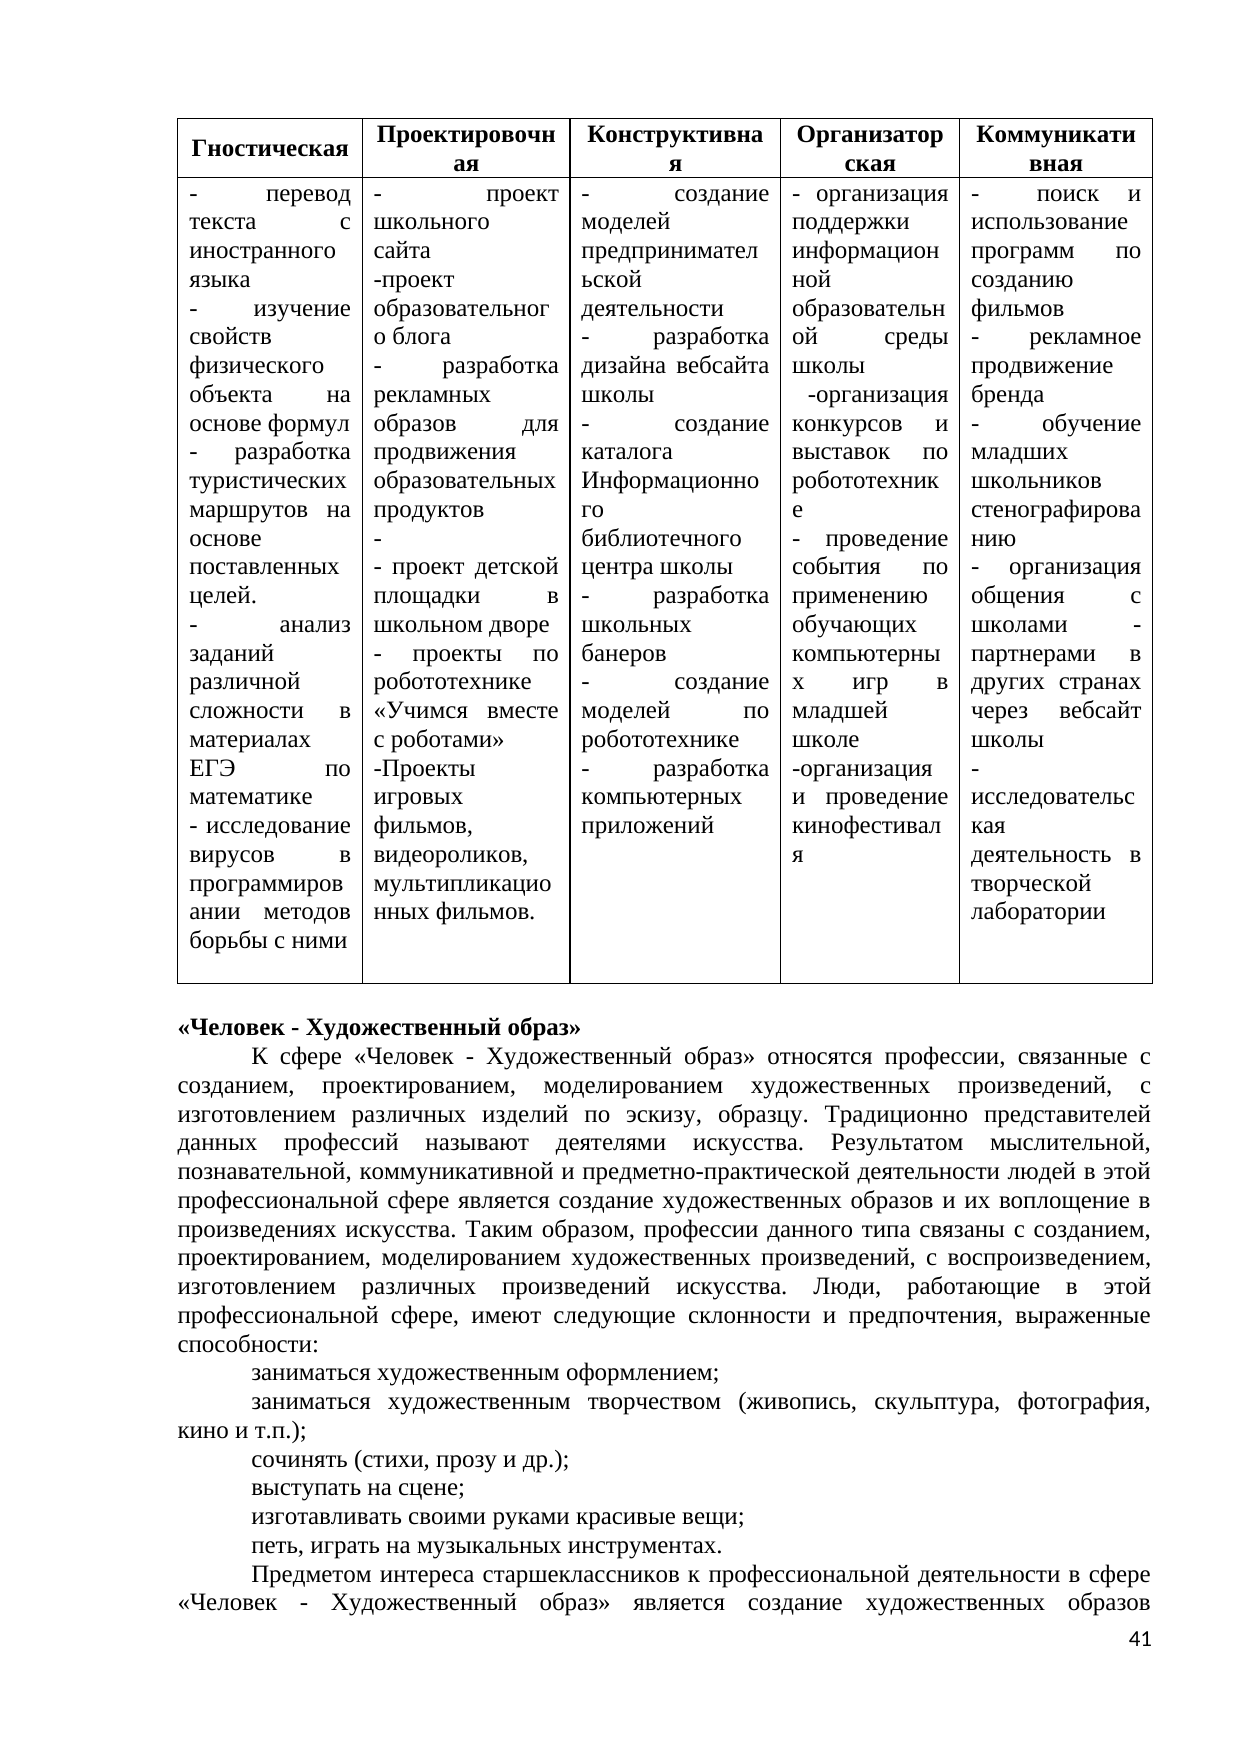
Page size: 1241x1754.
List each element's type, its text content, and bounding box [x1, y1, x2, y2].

table_header Проектировочная [363, 119, 569, 177]
table_header Организаторская [781, 119, 959, 177]
table_cell - перевод текста с иностранного языка - изучение свойств физического объекта на основе формул - разработка туристических маршрутов на основе поставленных целей. - анализ заданий различной сложности в материалах ЕГЭ по математике - исследование вирусов в программировании методов борьбы с ними [178, 178, 362, 983]
table_cell - создание моделей предпринимательской деятельности - разработка дизайна вебсайта школы - создание каталога Информационного библиотечного центра школы - разработка школьных банеров - создание моделей по робототехнике - разработка компьютерных приложений [571, 178, 780, 983]
table_cell - организация поддержки информационной образовательной среды школы -организация конкурсов и выставок по робототехнике - проведение события по применению обучающих компьютерных игр в младшей школе -организация и проведение кинофестиваля [781, 178, 959, 983]
text «Человек - Художественный образ» [177, 1012, 1152, 1041]
table_cell - проект школьного сайта -проект образовательного блога - разработка рекламных образов для продвижения образовательных продуктов - - проект детской площадки в школьном дворе - проекты по робототехнике «Учимся вместе с роботами» -Проекты игровых фильмов, видеороликов, мультипликационных фильмов. [363, 178, 569, 983]
text изготавливать своими руками красивые вещи; [177, 1501, 1152, 1530]
table_header Гностическая [178, 119, 362, 177]
text петь, играть на музыкальных инструментах. [177, 1530, 1152, 1559]
table_cell - поиск и использование программ по созданию фильмов - рекламное продвижение бренда - обучение младших школьников стенографированию - организация общения с школами - партнерами в других странах через вебсайт школы -исследовательская деятельность в творческой лаборатории [960, 178, 1152, 983]
text сочинять (стихи, прозу и др.); [177, 1444, 1152, 1472]
text выступать на сцене; [177, 1472, 1152, 1501]
table_header Коммуникативная [960, 119, 1152, 177]
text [177, 1559, 1152, 1616]
text заниматься художественным оформлением; [177, 1357, 1152, 1386]
text К сфере «Человек - Художественный образ» относятся профессии, связанные с созданием, проектированием, моделированием художественных произведений, с изготовлением различных изделий по эскизу, образцу. Традиционно представителей данных профессий называют деятелями искусства. Результатом мыслительной, познавательной, коммуникативной и предметно-практической деятельности людей в этой профессиональной сфере является создание художественных образов и их воплощение в произведениях искусства. Таким образом, профессии данного типа связаны с созданием, проектированием, моделированием художественных произведений, с воспроизведением, изготовлением различных произведений искусства. Люди, работающие в этой профессиональной сфере, имеют следующие склонности и предпочтения, выраженные способности: [177, 1041, 1152, 1357]
text заниматься художественным творчеством (живопись, скульптура, фотография, кино и т.п.); [177, 1386, 1152, 1444]
table_header Конструктивная [571, 119, 780, 177]
